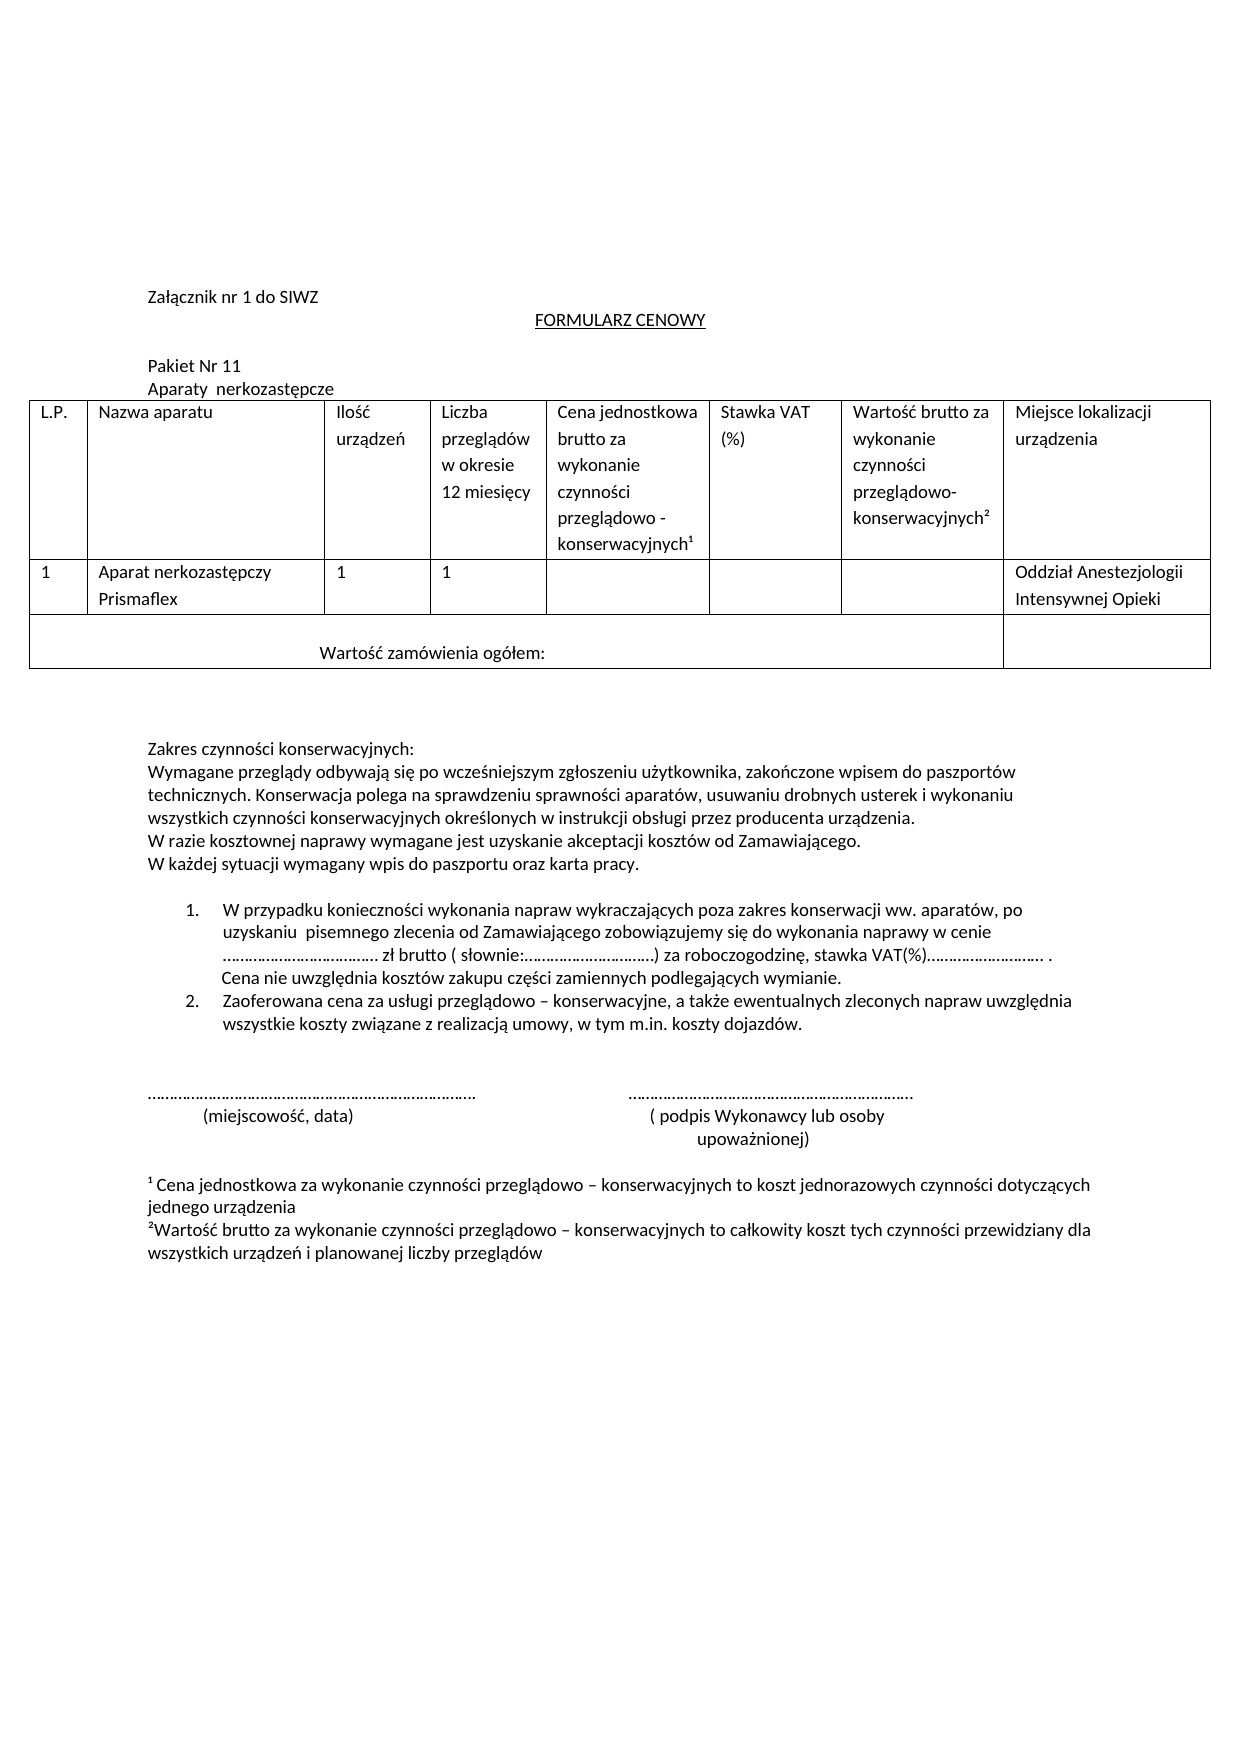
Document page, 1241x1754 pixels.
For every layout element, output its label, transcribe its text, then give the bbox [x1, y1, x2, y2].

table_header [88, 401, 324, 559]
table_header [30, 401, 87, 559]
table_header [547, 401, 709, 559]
text Aparaty nerkozastępcze [148, 377, 1093, 400]
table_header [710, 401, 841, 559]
text W razie kosztownej naprawy wymagane jest uzyskanie akceptacji kosztów od Zamawiającego. [148, 829, 1093, 852]
text Zakres czynności konserwacyjnych: [148, 737, 1093, 760]
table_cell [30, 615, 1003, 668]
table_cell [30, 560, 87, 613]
text ²Wartość brutto za wykonanie czynności przeglądowo – konserwacyjnych to całkowity koszt tych czynności przewidziany dla wszystkich urządzeń i planowanej liczby przeglądów [148, 1219, 1093, 1264]
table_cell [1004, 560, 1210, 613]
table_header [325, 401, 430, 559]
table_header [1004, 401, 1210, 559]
list Zaoferowana cena za usługi przeglądowo – konserwacyjne, a także ewentualnych zleconych napraw uwzględnia wszystkie koszty związane z realizacją umowy, w tym m.in. koszty dojazdów. [185, 989, 1093, 1035]
text W każdej sytuacji wymagany wpis do paszportu oraz karta pracy. [148, 852, 1093, 875]
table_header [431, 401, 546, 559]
list Cena nie uwzględnia kosztów zakupu części zamiennych podlegających wymianie. [221, 967, 1093, 989]
text Pakiet Nr 11 [148, 354, 1093, 377]
text (miejscowość, data) ( podpis Wykonawcy lub osoby [148, 1104, 1093, 1127]
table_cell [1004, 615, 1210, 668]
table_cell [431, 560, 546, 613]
text Załącznik nr 1 do SIWZ [148, 285, 1093, 308]
list W przypadku konieczności wykonania napraw wykraczających poza zakres konserwacji ww. aparatów, po uzyskaniu pisemnego zlecenia od Zamawiającego zobowiązujemy się do wykonania naprawy w cenie ……………………………… zł brutto ( słownie:…………………………) za roboczogodzinę, stawka VAT(%)……………………… . [185, 898, 1093, 967]
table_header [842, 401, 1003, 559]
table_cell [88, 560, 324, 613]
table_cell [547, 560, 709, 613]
text …………………………………………………………………. ………………………………………………………… [148, 1081, 1093, 1104]
text Wymagane przeglądy odbywają się po wcześniejszym zgłoszeniu użytkownika, zakończone wpisem do paszportów technicznych. Konserwacja polega na sprawdzeniu sprawności aparatów, usuwaniu drobnych usterek i wykonaniu wszystkich czynności konserwacyjnych określonych w instrukcji obsługi przez producenta urządzenia. [148, 760, 1093, 829]
text upoważnionej) [148, 1127, 1093, 1150]
text ¹ Cena jednostkowa za wykonanie czynności przeglądowo – konserwacyjnych to koszt jednorazowych czynności dotyczących jednego urządzenia [148, 1173, 1093, 1219]
text FORMULARZ CENOWY [148, 308, 1093, 331]
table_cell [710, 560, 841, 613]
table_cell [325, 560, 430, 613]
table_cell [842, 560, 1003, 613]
